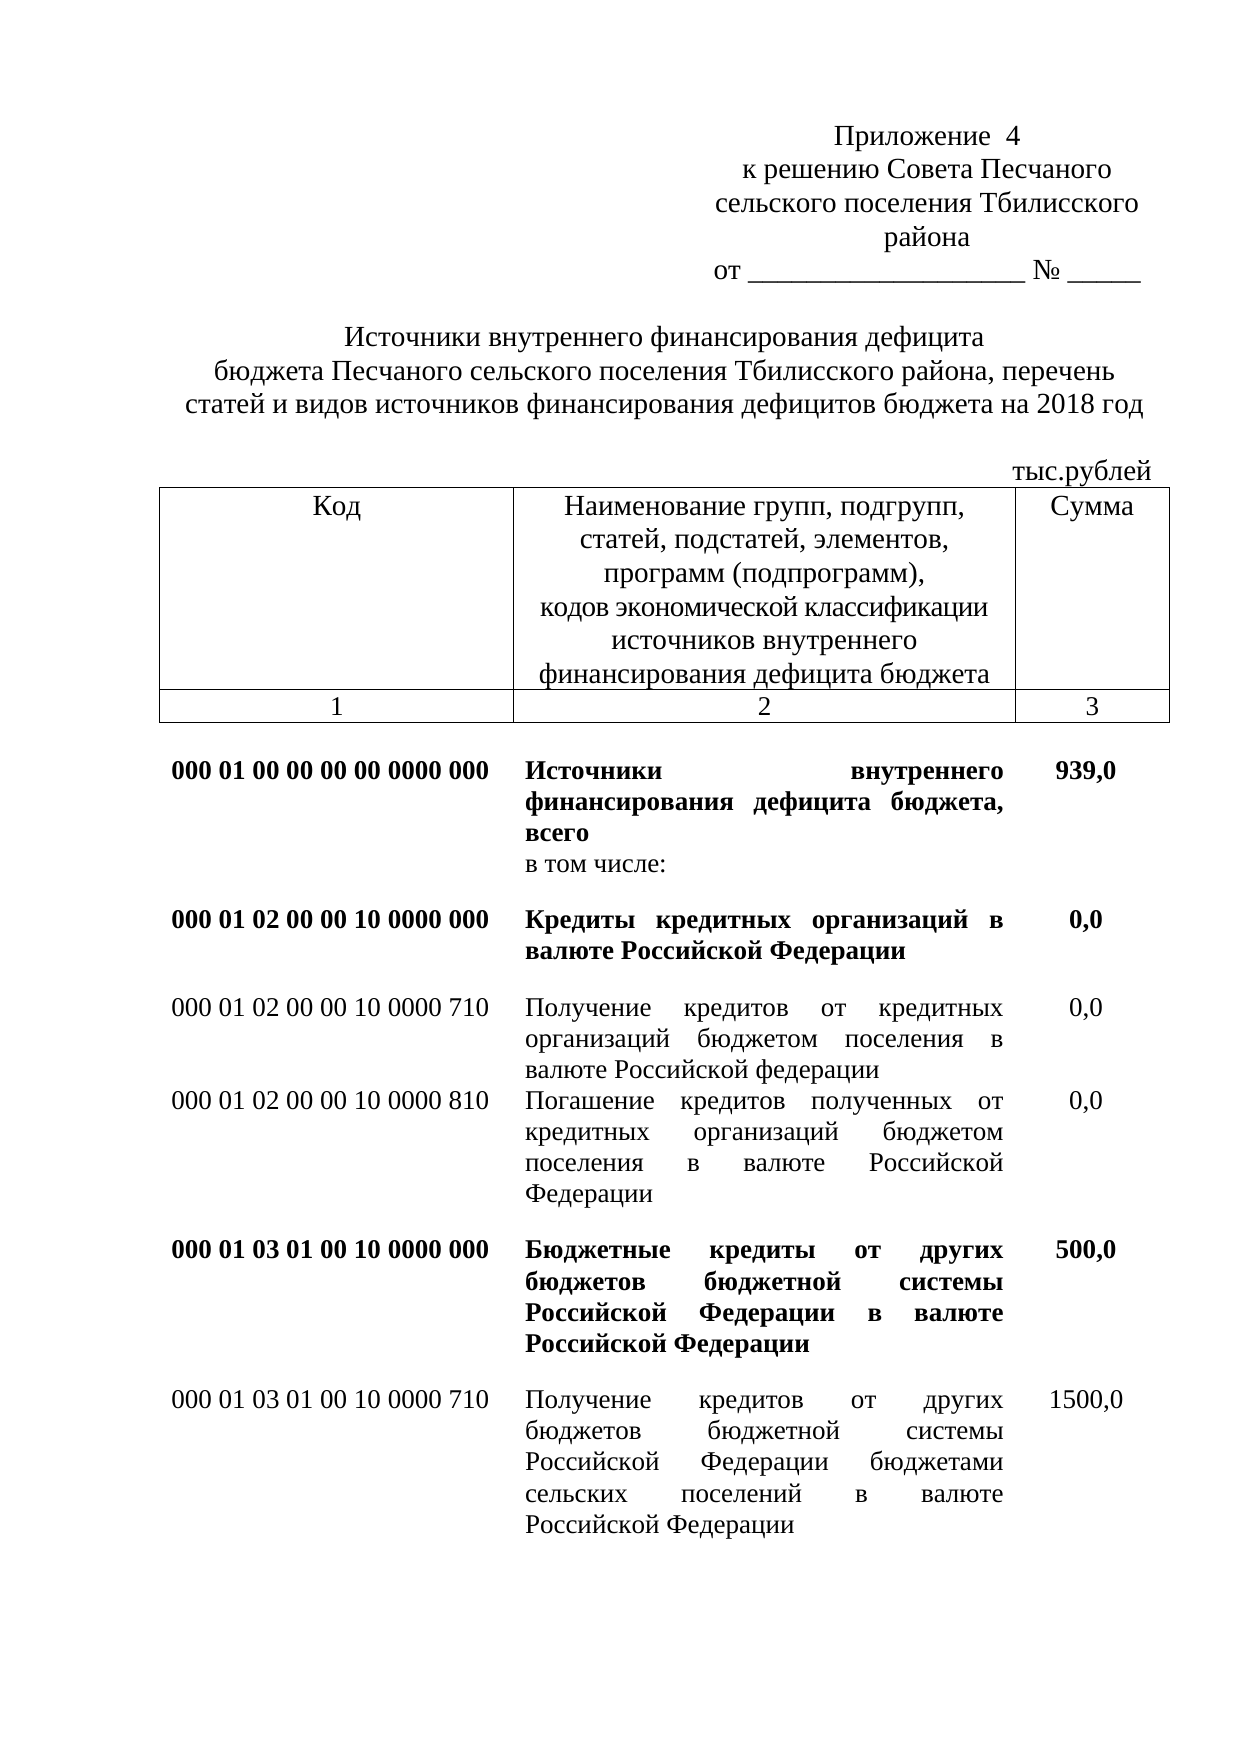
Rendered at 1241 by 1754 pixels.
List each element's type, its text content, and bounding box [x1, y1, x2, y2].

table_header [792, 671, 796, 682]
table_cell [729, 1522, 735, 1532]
text тыс.рублей [177, 453, 1152, 487]
text Источники внутреннего финансирования дефицита [177, 319, 1152, 353]
text Приложение 4 [702, 118, 1152, 152]
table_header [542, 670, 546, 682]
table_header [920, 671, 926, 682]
text бюджета Песчаного сельского поселения Тбилисского района, перечень статей и видов источников финансирования дефицитов бюджета на 2018 год [177, 353, 1152, 420]
text сельского поселения Тбилисского района [702, 185, 1152, 252]
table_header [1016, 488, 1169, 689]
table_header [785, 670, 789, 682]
text к решению Совета Песчаного [702, 152, 1152, 185]
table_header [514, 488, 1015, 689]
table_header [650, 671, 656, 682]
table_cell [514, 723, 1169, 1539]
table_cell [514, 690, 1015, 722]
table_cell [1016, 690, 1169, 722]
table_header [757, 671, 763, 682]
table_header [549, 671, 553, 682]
text от ___________________ № _____ [702, 252, 1152, 286]
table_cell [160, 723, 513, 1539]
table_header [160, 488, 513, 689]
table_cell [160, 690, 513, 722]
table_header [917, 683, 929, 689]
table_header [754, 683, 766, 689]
